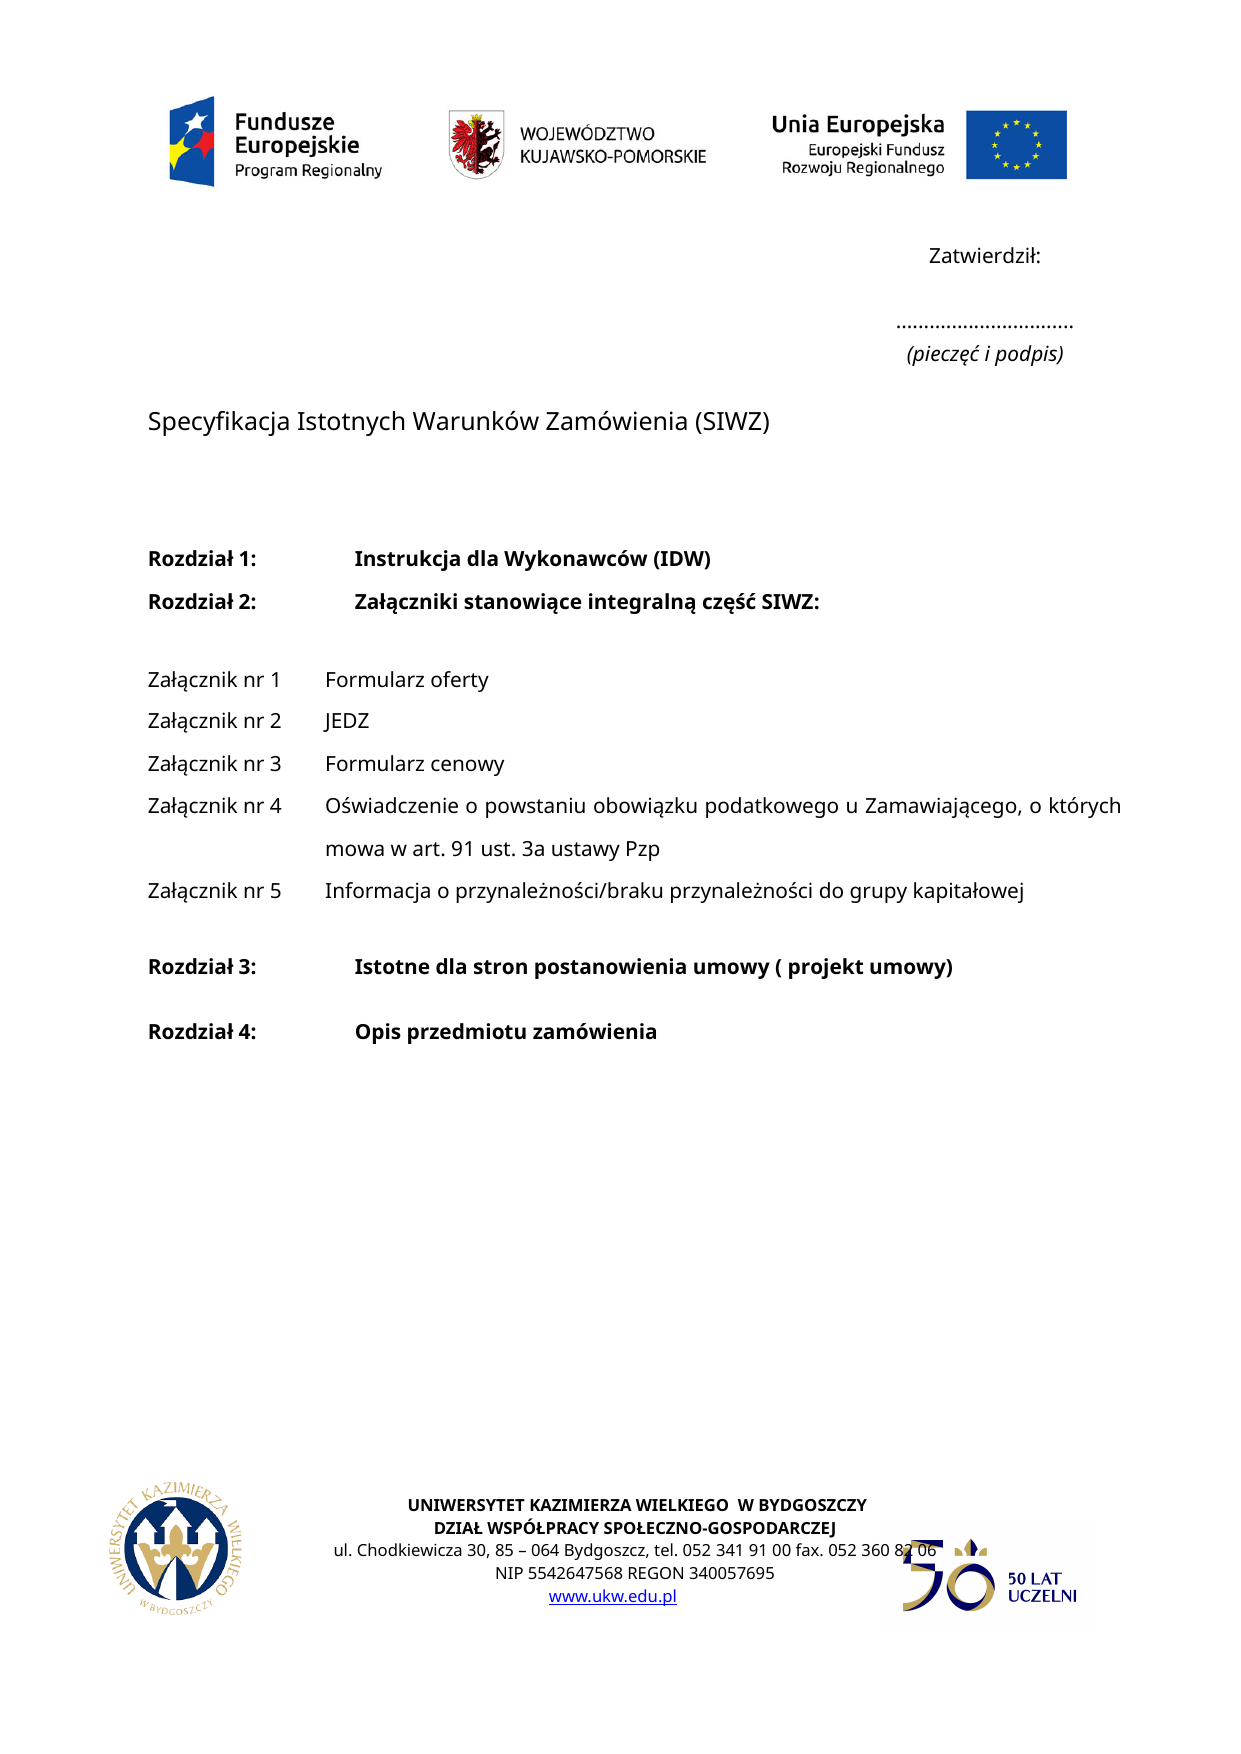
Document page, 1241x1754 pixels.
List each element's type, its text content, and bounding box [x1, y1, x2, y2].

text Zatwierdził: [148, 241, 1158, 269]
text Rozdział 4: Opis przedmiotu zamówienia [148, 1017, 1122, 1046]
text Załącznik nr 1 Formularz oferty [148, 665, 1167, 694]
picture [108, 1481, 242, 1615]
picture [147, 73, 1089, 209]
text Załącznik nr 2 JEDZ [148, 706, 1137, 735]
text Rozdział 3: Istotne dla stron postanowienia umowy ( projekt umowy) [148, 952, 1122, 980]
text Rozdział 1: Instrukcja dla Wykonawców (IDW) [148, 544, 1122, 573]
picture [879, 1516, 1100, 1635]
text (pieczęć i podpis) [148, 339, 1158, 367]
text Załącznik nr 5 Informacja o przynależności/braku przynależności do grupy kapitałowej [148, 877, 1122, 905]
text Specyfikacja Istotnych Warunków Zamówienia (SIWZ) [148, 404, 1158, 438]
text Rozdział 2: Załączniki stanowiące integralną część SIWZ: [148, 587, 1122, 615]
text ................................ [148, 306, 1158, 334]
text Załącznik nr 4 Oświadczenie o powstaniu obowiązku podatkowego u Zamawiającego, o których mowa w art. 91 ust. 3a ustawy Pzp [148, 791, 1122, 862]
text Załącznik nr 3 Formularz cenowy [148, 749, 1122, 777]
